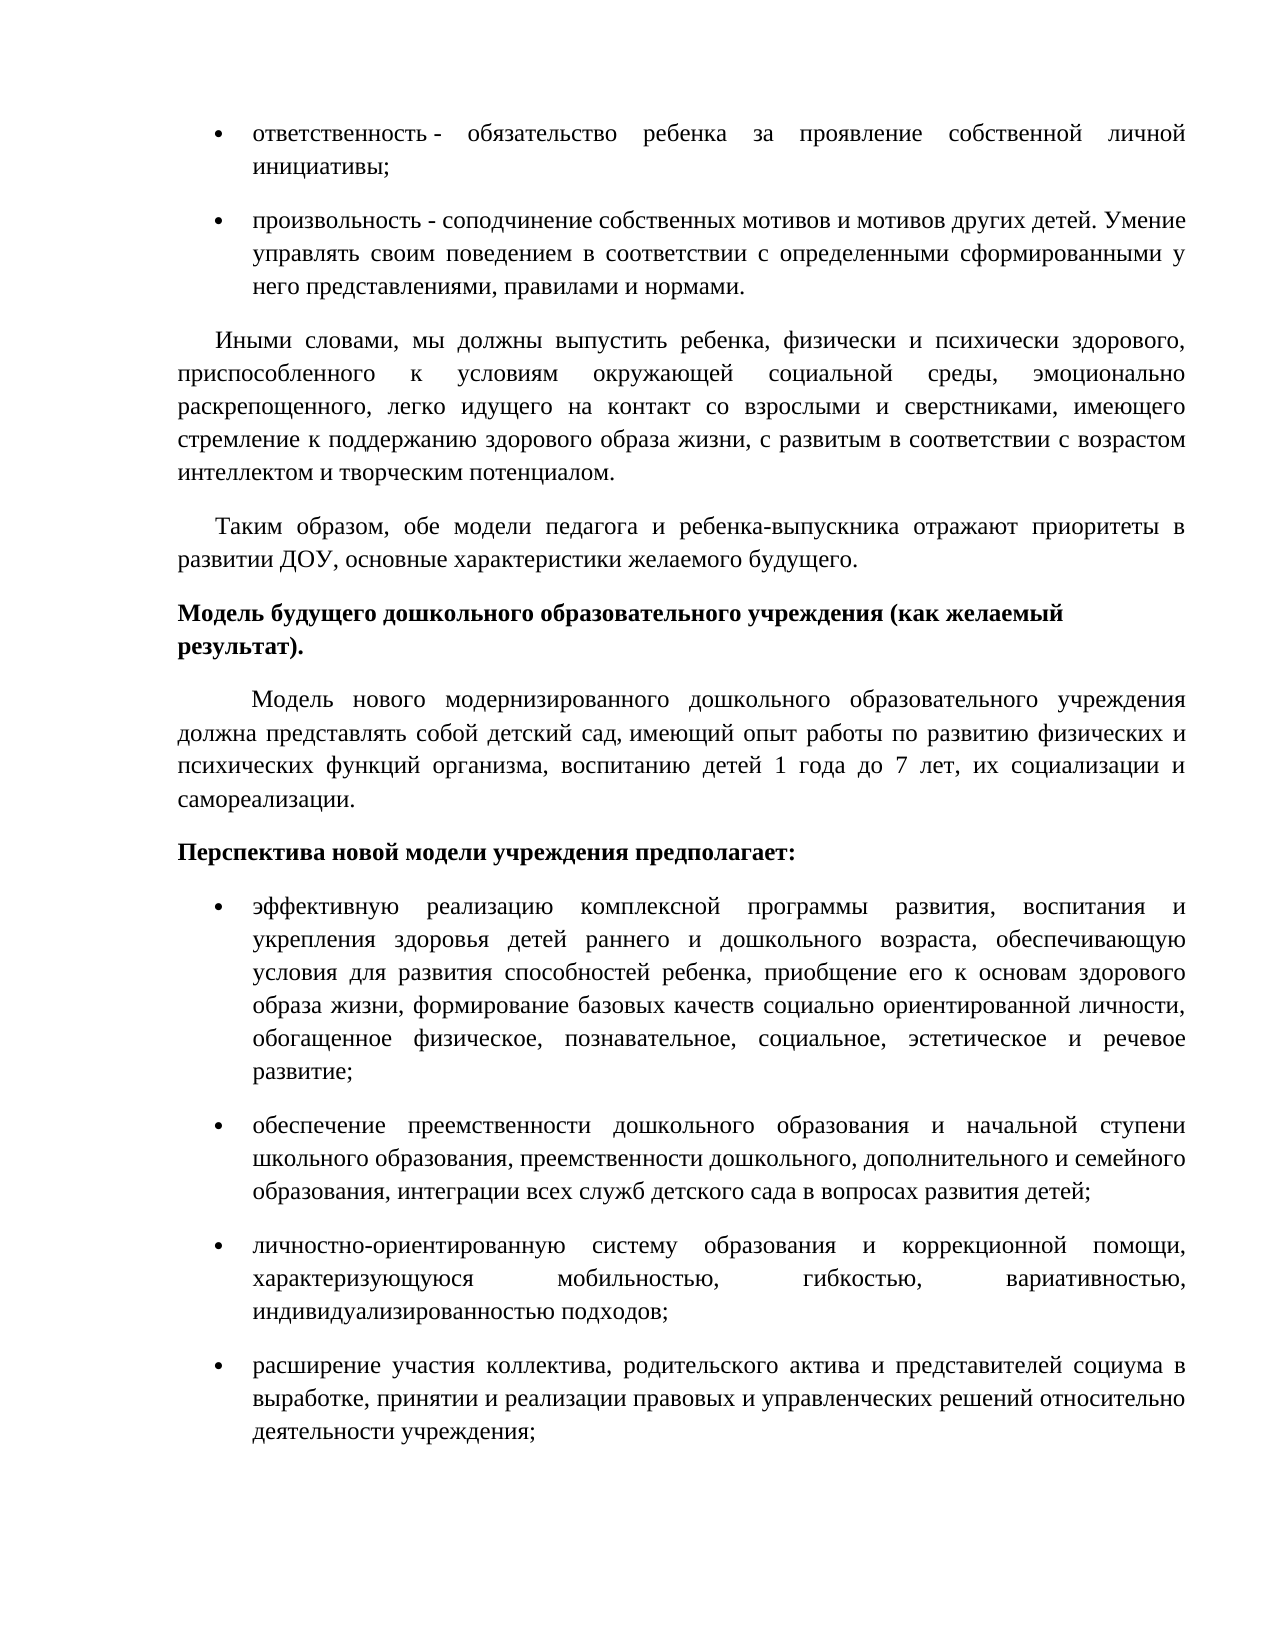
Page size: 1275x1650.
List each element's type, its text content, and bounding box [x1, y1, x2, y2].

list обеспечение преемственности дошкольного образования и начальной ступени школьного образования, преемственности дошкольного, дополнительного и семейного образования, интеграции всех служб детского сада в вопросах развития детей; [215, 1110, 1186, 1205]
text Модель нового модернизированного дошкольного образовательного учреждения должна представлять собой детский сад, имеющий опыт работы по развитию физических и психических функций организма, воспитанию детей 1 года до 7 лет, их социализации и самореализации. [177, 684, 1186, 812]
list расширение участия коллектива, родительского актива и представителей социума в выработке, принятии и реализации правовых и управленческих решений относительно деятельности учреждения; [215, 1350, 1186, 1445]
list произвольность - соподчинение собственных мотивов и мотивов других детей. Умение управлять своим поведением в соответствии с определенными сформированными у него представлениями, правилами и нормами. [215, 205, 1186, 300]
list ответственность - обязательство ребенка за проявление собственной личной инициативы; [215, 118, 1186, 180]
text Таким образом, обе модели педагога и ребенка-выпускника отражают приоритеты в развитии ДОУ, основные характеристики желаемого будущего. [177, 511, 1186, 573]
text Перспектива новой модели учреждения предполагает: [177, 837, 1186, 866]
list эффективную реализацию комплексной программы развития, воспитания и укрепления здоровья детей раннего и дошкольного возраста, обеспечивающую условия для развития способностей ребенка, приобщение его к основам здорового образа жизни, формирование базовых качеств социально ориентированной личности, обогащенное физическое, познавательное, социальное, эстетическое и речевое развитие; [215, 891, 1186, 1085]
text Иными словами, мы должны выпустить ребенка, физически и психически здорового, приспособленного к условиям окружающей социальной среды, эмоционально раскрепощенного, легко идущего на контакт со взрослыми и сверстниками, имеющего стремление к поддержанию здорового образа жизни, с развитым в соответствии с возрастом интеллектом и творческим потенциалом. [177, 325, 1186, 486]
text Модель будущего дошкольного образовательного учреждения (как желаемый результат). [177, 598, 1186, 659]
list личностно-ориентированную систему образования и коррекционной помощи, характеризующуюся мобильностью, гибкостью, вариативностью, индивидуализированностью подходов; [215, 1230, 1186, 1325]
